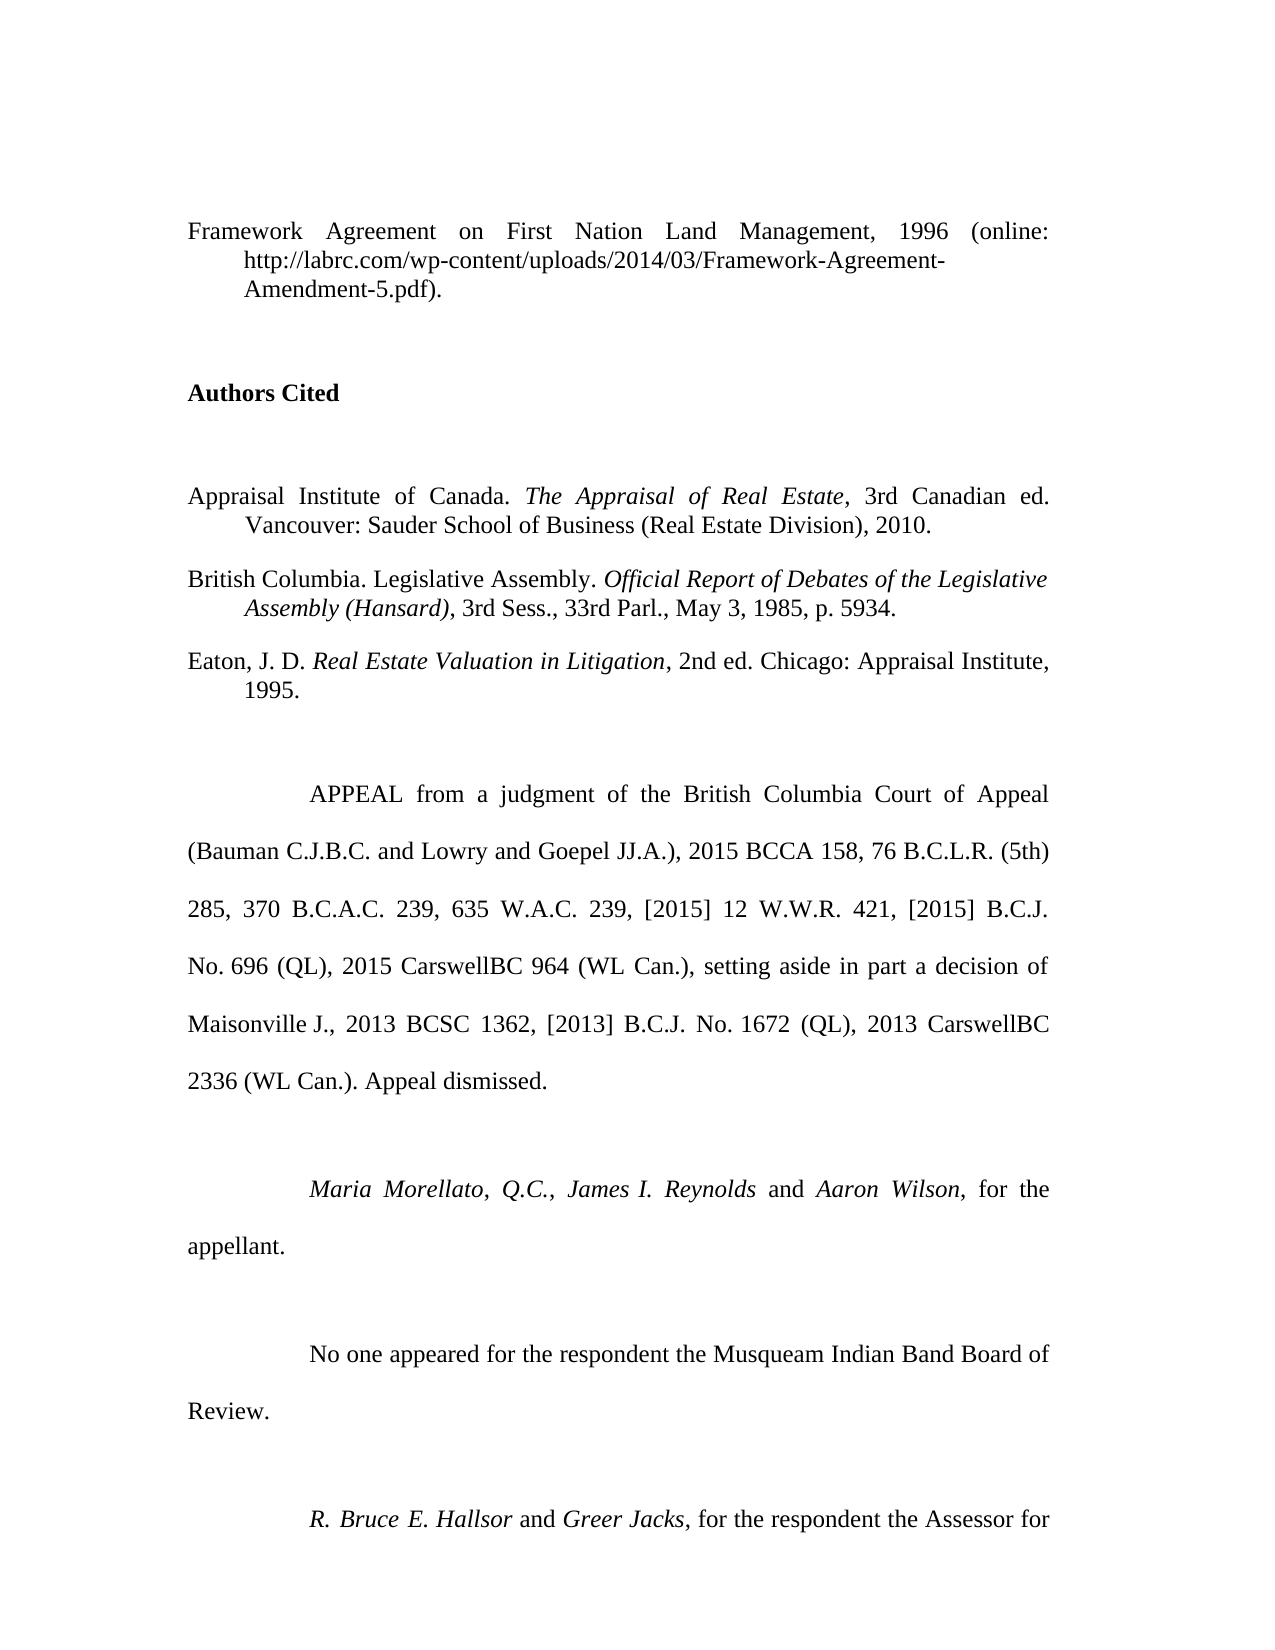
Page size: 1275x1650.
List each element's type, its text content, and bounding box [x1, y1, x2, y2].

text Eaton, J. D. Real Estate Valuation in Litigation, 2nd ed. Chicago: Appraisal Institute, 1995. [187, 646, 1050, 704]
text British Columbia. Legislative Assembly. Official Report of Debates of the Legislative Assembly (Hansard), 3rd Sess., 33rd Parl., May 3, 1985, p. 5934. [187, 564, 1050, 621]
text APPEAL from a judgment of the British Columbia Court of Appeal (Bauman C.J.B.C. and Lowry and Goepel JJ.A.), 2015 BCCA 158, 76 B.C.L.R. (5th) 285, 370 B.C.A.C. 239, 635 W.A.C. 239, [2015] 12 W.W.R. 421, [2015] B.C.J. No. 696 (QL), 2015 CarswellBC 964 (WL Can.), setting aside in part a decision of Maisonville J., 2013 BCSC 1362, [2013] B.C.J. No. 1672 (QL), 2013 CarswellBC 2336 (WL Can.). Appeal dismissed. [187, 779, 1050, 1095]
text Maria Morellato, Q.C., James I. Reynolds and Aaron Wilson, for the appellant. [187, 1174, 1050, 1260]
text Appraisal Institute of Canada. The Appraisal of Real Estate, 3rd Canadian ed. Vancouver: Sauder School of Business (Real Estate Division), 2010. [187, 481, 1050, 539]
text Framework Agreement on First Nation Land Management, 1996 (online: http://labrc.com/wp-content/uploads/2014/03/Framework-Agreement-Amendment-5.pdf). [187, 216, 1050, 303]
text Authors Cited [187, 378, 1050, 406]
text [187, 1504, 1050, 1533]
text No one appeared for the respondent the Musqueam Indian Band Board of Review. [187, 1339, 1050, 1425]
